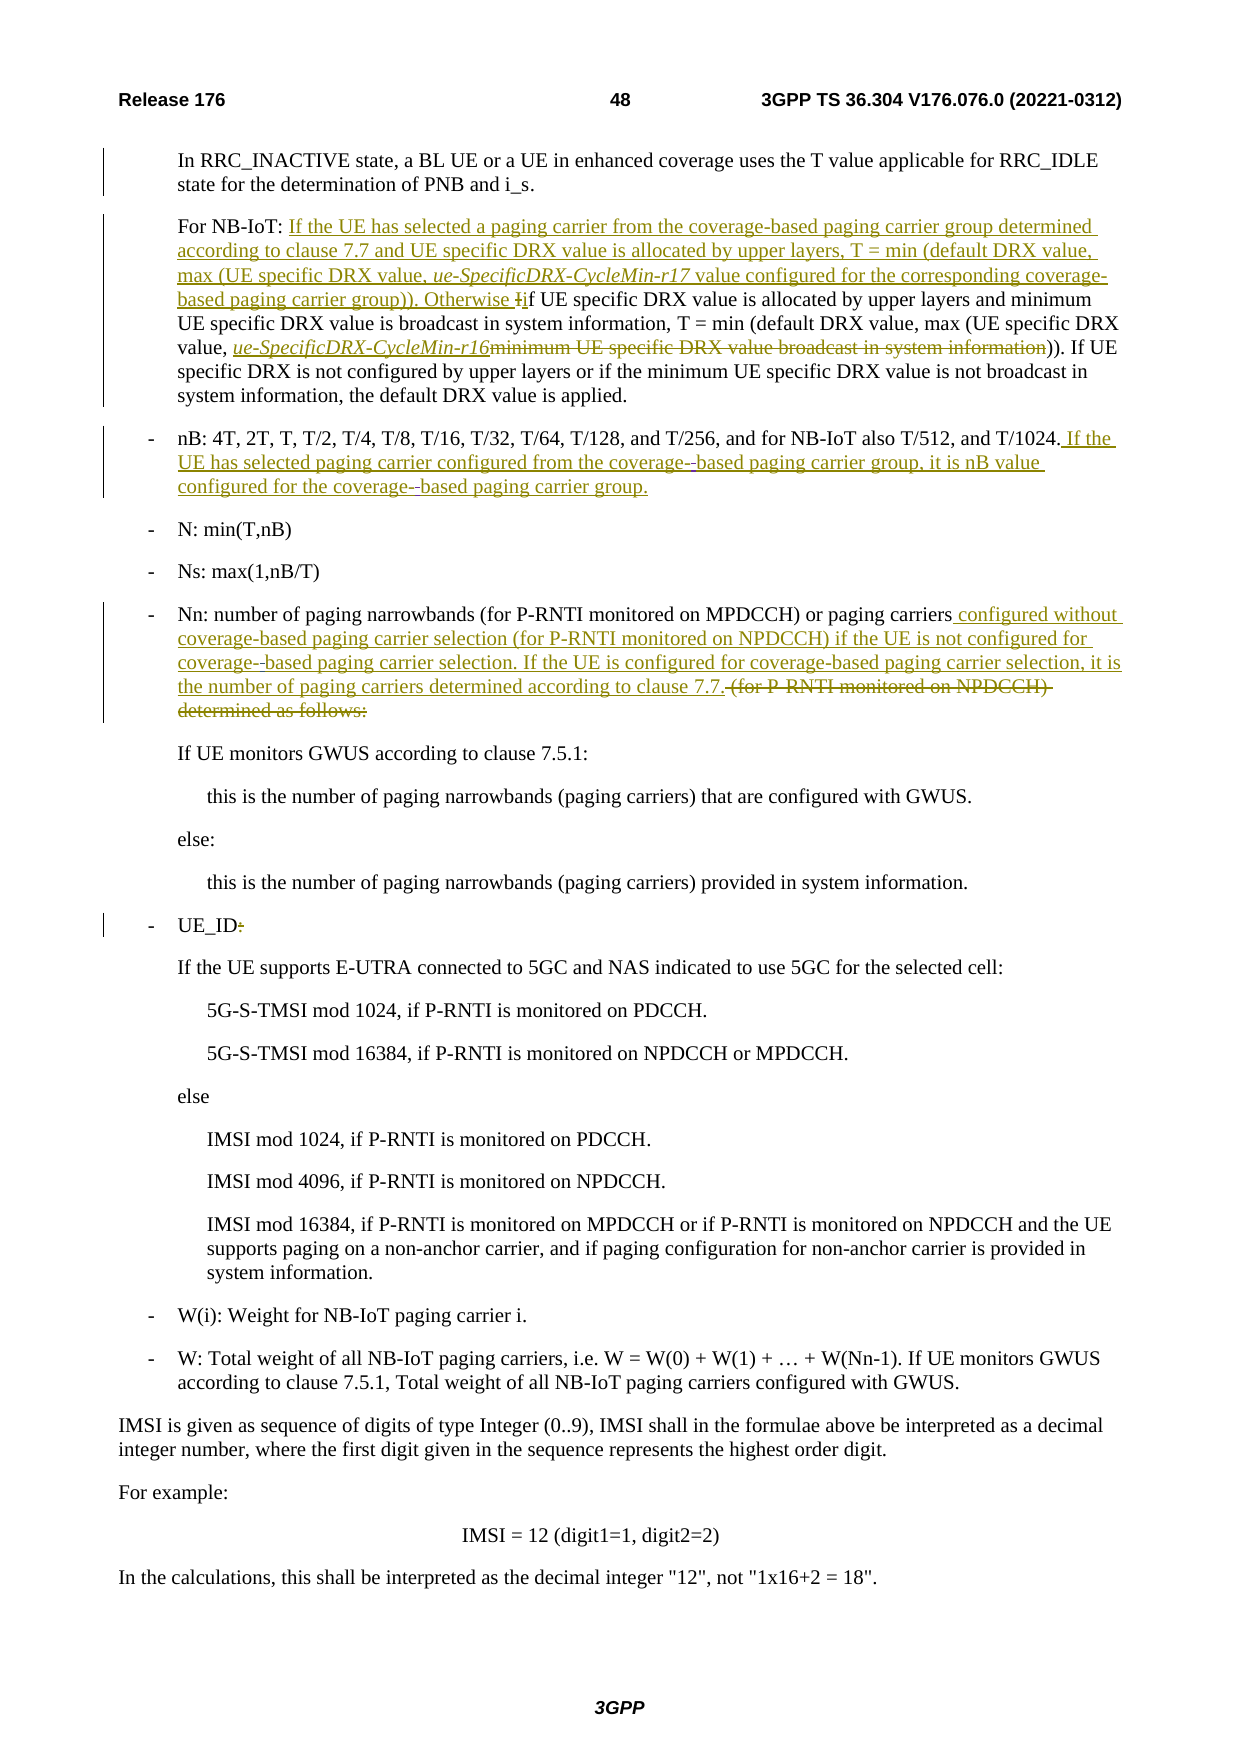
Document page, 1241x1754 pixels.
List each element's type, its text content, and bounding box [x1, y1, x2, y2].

text For NB-IoT: f UE specific DRX value is allocated by upper layers and minimum UE specific DRX value is broadcast in system information, T = min (default DRX value, max (UE specific DRX value, )). If UE specific DRX is not configured by upper layers or if the minimum UE specific DRX value is not broadcast in system information, the default DRX value is applied. [177, 214, 1122, 407]
text - UE_ID [148, 912, 1122, 937]
text else [177, 1084, 1122, 1108]
text IMSI = 12 (digit1=1, digit2=2) [118, 1522, 1122, 1547]
text 5G-S-TMSI mod 1024, if P-RNTI is monitored on PDCCH. [207, 998, 1122, 1022]
text For example: [118, 1480, 1122, 1504]
text this is the number of paging narrowbands (paging carriers) provided in system information. [207, 870, 1122, 894]
text else: [177, 827, 1122, 851]
text - N: min(T,nB) [148, 517, 1122, 541]
text IMSI mod 16384, if P-RNTI is monitored on MPDCCH or if P-RNTI is monitored on NPDCCH and the UE supports paging on a non-anchor carrier, and if paging configuration for non-anchor carrier is provided in system information. [207, 1212, 1122, 1284]
text this is the number of paging narrowbands (paging carriers) that are configured with GWUS. [207, 784, 1122, 808]
text - Ns: max(1,nB/T) [148, 559, 1122, 583]
text - Nn: number of paging narrowbands (for P-RNTI monitored on MPDCCH) or paging carriers [148, 602, 1122, 722]
text In the calculations, this shall be interpreted as the decimal integer "12", not "1x16+2 = 18". [118, 1565, 1122, 1589]
text 5G-S-TMSI mod 16384, if P-RNTI is monitored on NPDCCH or MPDCCH. [207, 1041, 1122, 1065]
text - W(i): Weight for NB-IoT paging carrier i. [148, 1303, 1122, 1327]
text If the UE supports E-UTRA connected to 5GC and NAS indicated to use 5GC for the selected cell: [177, 955, 1122, 979]
text - nB: 4T, 2T, T, T/2, T/4, T/8, T/16, T/32, T/64, T/128, and T/256, and for NB-IoT also T/512, and T/1024. [148, 426, 1122, 498]
text - W: Total weight of all NB-IoT paging carriers, i.e. W = W(0) + W(1) + … + W(Nn-1). If UE monitors GWUS according to clause 7.5.1, Total weight of all NB-IoT paging carriers configured with GWUS. [148, 1346, 1122, 1394]
text IMSI is given as sequence of digits of type Integer (0..9), IMSI shall in the formulae above be interpreted as a decimal integer number, where the first digit given in the sequence represents the highest order digit. [118, 1413, 1122, 1461]
text IMSI mod 1024, if P-RNTI is monitored on PDCCH. [207, 1127, 1122, 1151]
text In RRC_INACTIVE state, a BL UE or a UE in enhanced coverage uses the T value applicable for RRC_IDLE state for the determination of PNB and i_s. [177, 147, 1122, 196]
text If UE monitors GWUS according to clause 7.5.1: [177, 741, 1122, 765]
text IMSI mod 4096, if P-RNTI is monitored on NPDCCH. [207, 1169, 1122, 1193]
